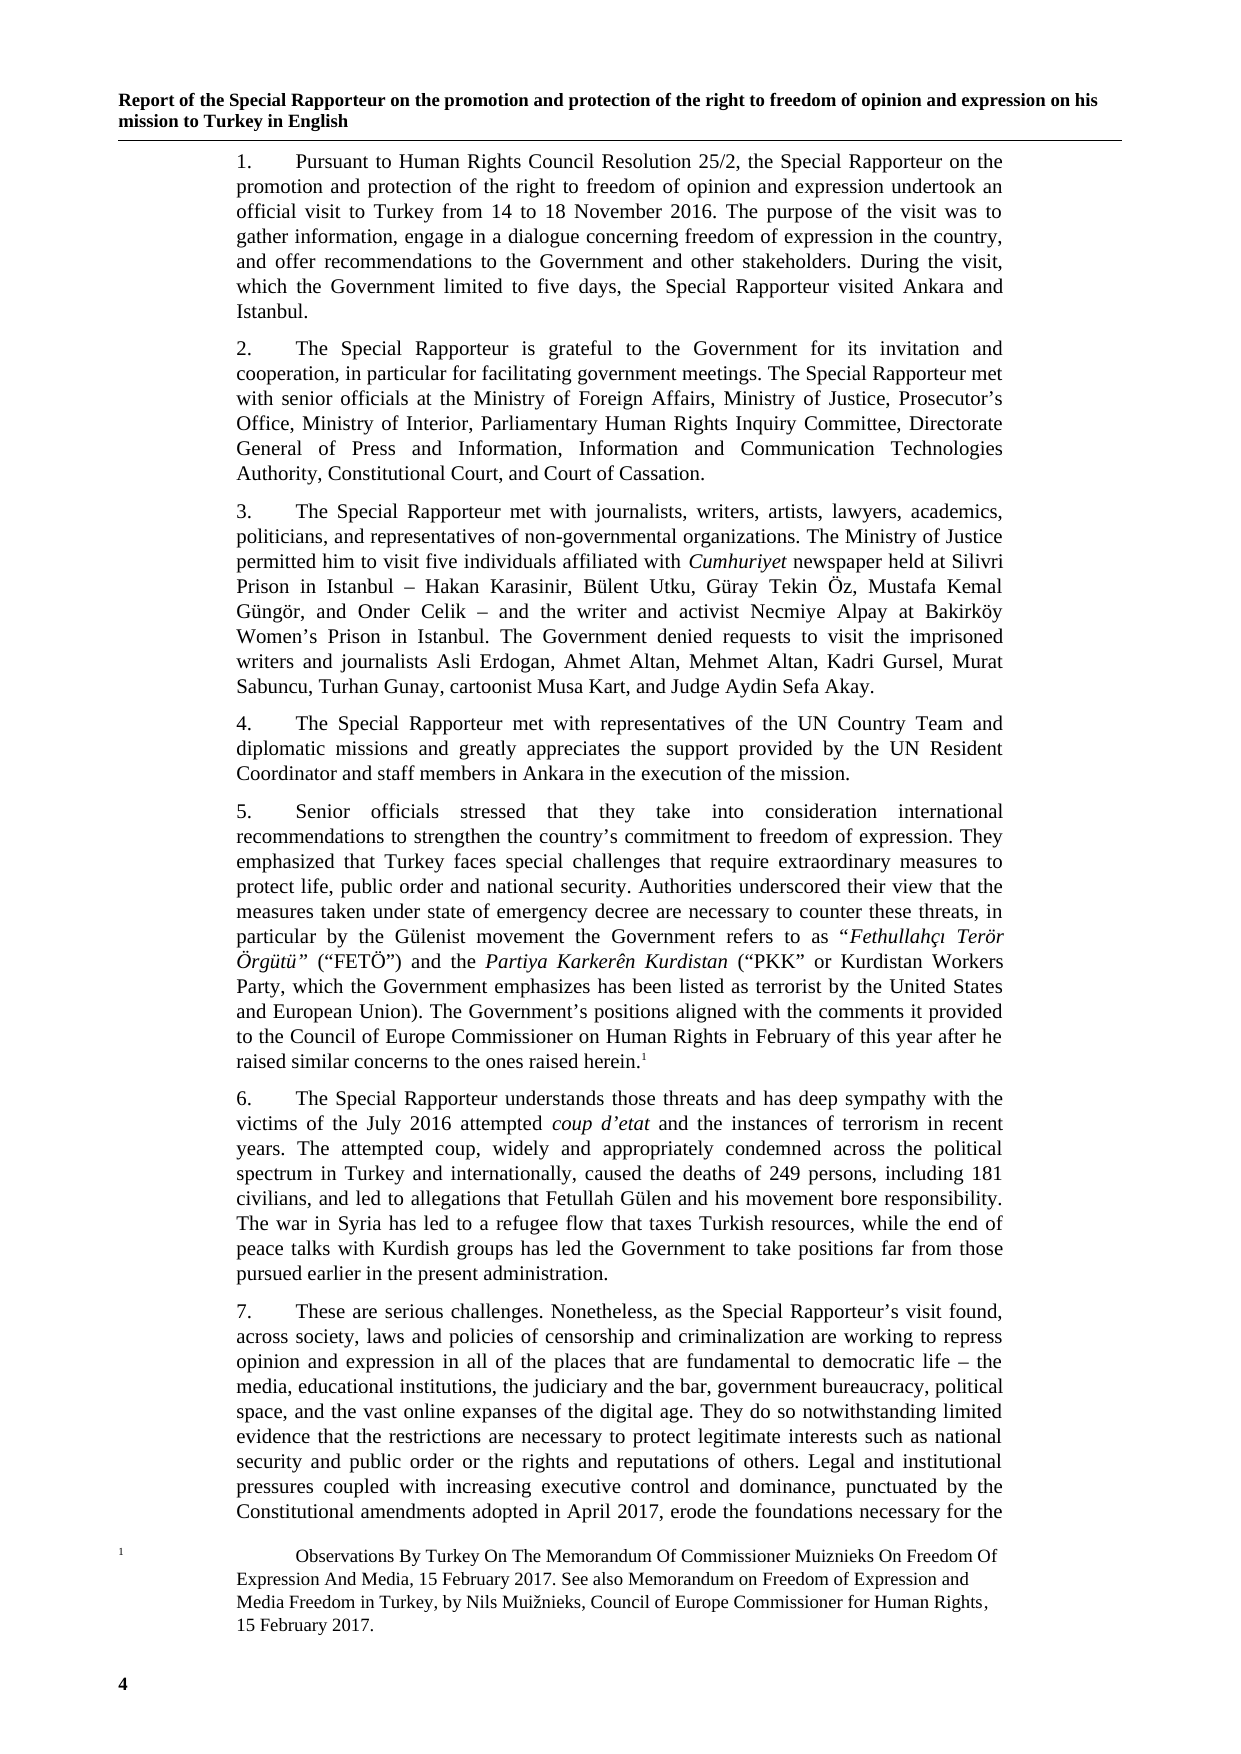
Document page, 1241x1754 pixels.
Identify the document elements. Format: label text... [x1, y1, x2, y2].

text 2. The Special Rapporteur is grateful to the Government for its invitation and cooperation, in particular for facilitating government meetings. The Special Rapporteur met with senior officials at the Ministry of Foreign Affairs, Ministry of Justice, Prosecutor’s Office, Ministry of Interior, Parliamentary Human Rights Inquiry Committee, Directorate General of Press and Information, Information and Communication Technologies Authority, Constitutional Court, and Court of Cassation. [236, 335, 1004, 485]
text 1. Pursuant to Human Rights Council Resolution 25/2, the Special Rapporteur on the promotion and protection of the right to freedom of opinion and expression undertook an official visit to Turkey from 14 to 18 November 2016. The purpose of the visit was to gather information, engage in a dialogue concerning freedom of expression in the country, and offer recommendations to the Government and other stakeholders. During the visit, which the Government limited to five days, the Special Rapporteur visited Ankara and Istanbul. [236, 148, 1004, 323]
text 6. The Special Rapporteur understands those threats and has deep sympathy with the victims of the July 2016 attempted coup d’etat and the instances of terrorism in recent years. The attempted coup, widely and appropriately condemned across the political spectrum in Turkey and internationally, caused the deaths of 249 persons, including 181 civilians, and led to allegations that Fetullah Gülen and his movement bore responsibility. The war in Syria has led to a refugee flow that taxes Turkish resources, while the end of peace talks with Kurdish groups has led the Government to take positions far from those pursued earlier in the present administration. [236, 1085, 1004, 1285]
text 5. Senior officials stressed that they take into consideration international recommendations to strengthen the country’s commitment to freedom of expression. They emphasized that Turkey faces special challenges that require extraordinary measures to protect life, public order and national security. Authorities underscored their view that the measures taken under state of emergency decree are necessary to counter these threats, in particular by the Gülenist movement the Government refers to as “Fethullahçı Terör Örgütü” (“FETÖ”) and the Partiya Karkerên Kurdistan (“PKK” or Kurdistan Workers Party, which the Government emphasizes has been listed as terrorist by the United States and European Union). The Government’s positions aligned with the comments it provided to the Council of Europe Commissioner on Human Rights in February of this year after he raised similar concerns to the ones raised herein. [236, 798, 1004, 1073]
text 3. The Special Rapporteur met with journalists, writers, artists, lawyers, academics, politicians, and representatives of non-governmental organizations. The Ministry of Justice permitted him to visit five individuals affiliated with Cumhuriyet newspaper held at Silivri Prison in Istanbul – Hakan Karasinir, Bülent Utku, Güray Tekin Öz, Mustafa Kemal Güngör, and Onder Celik – and the writer and activist Necmiye Alpay at Bakirköy Women’s Prison in Istanbul. The Government denied requests to visit the imprisoned writers and journalists Asli Erdogan, Ahmet Altan, Mehmet Altan, Kadri Gursel, Murat Sabuncu, Turhan Gunay, cartoonist Musa Kart, and Judge Aydin Sefa Akay. [236, 498, 1004, 698]
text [236, 1298, 1004, 1523]
text 4. The Special Rapporteur met with representatives of the UN Country Team and diplomatic missions and greatly appreciates the support provided by the UN Resident Coordinator and staff members in Ankara in the execution of the mission. [236, 710, 1004, 785]
